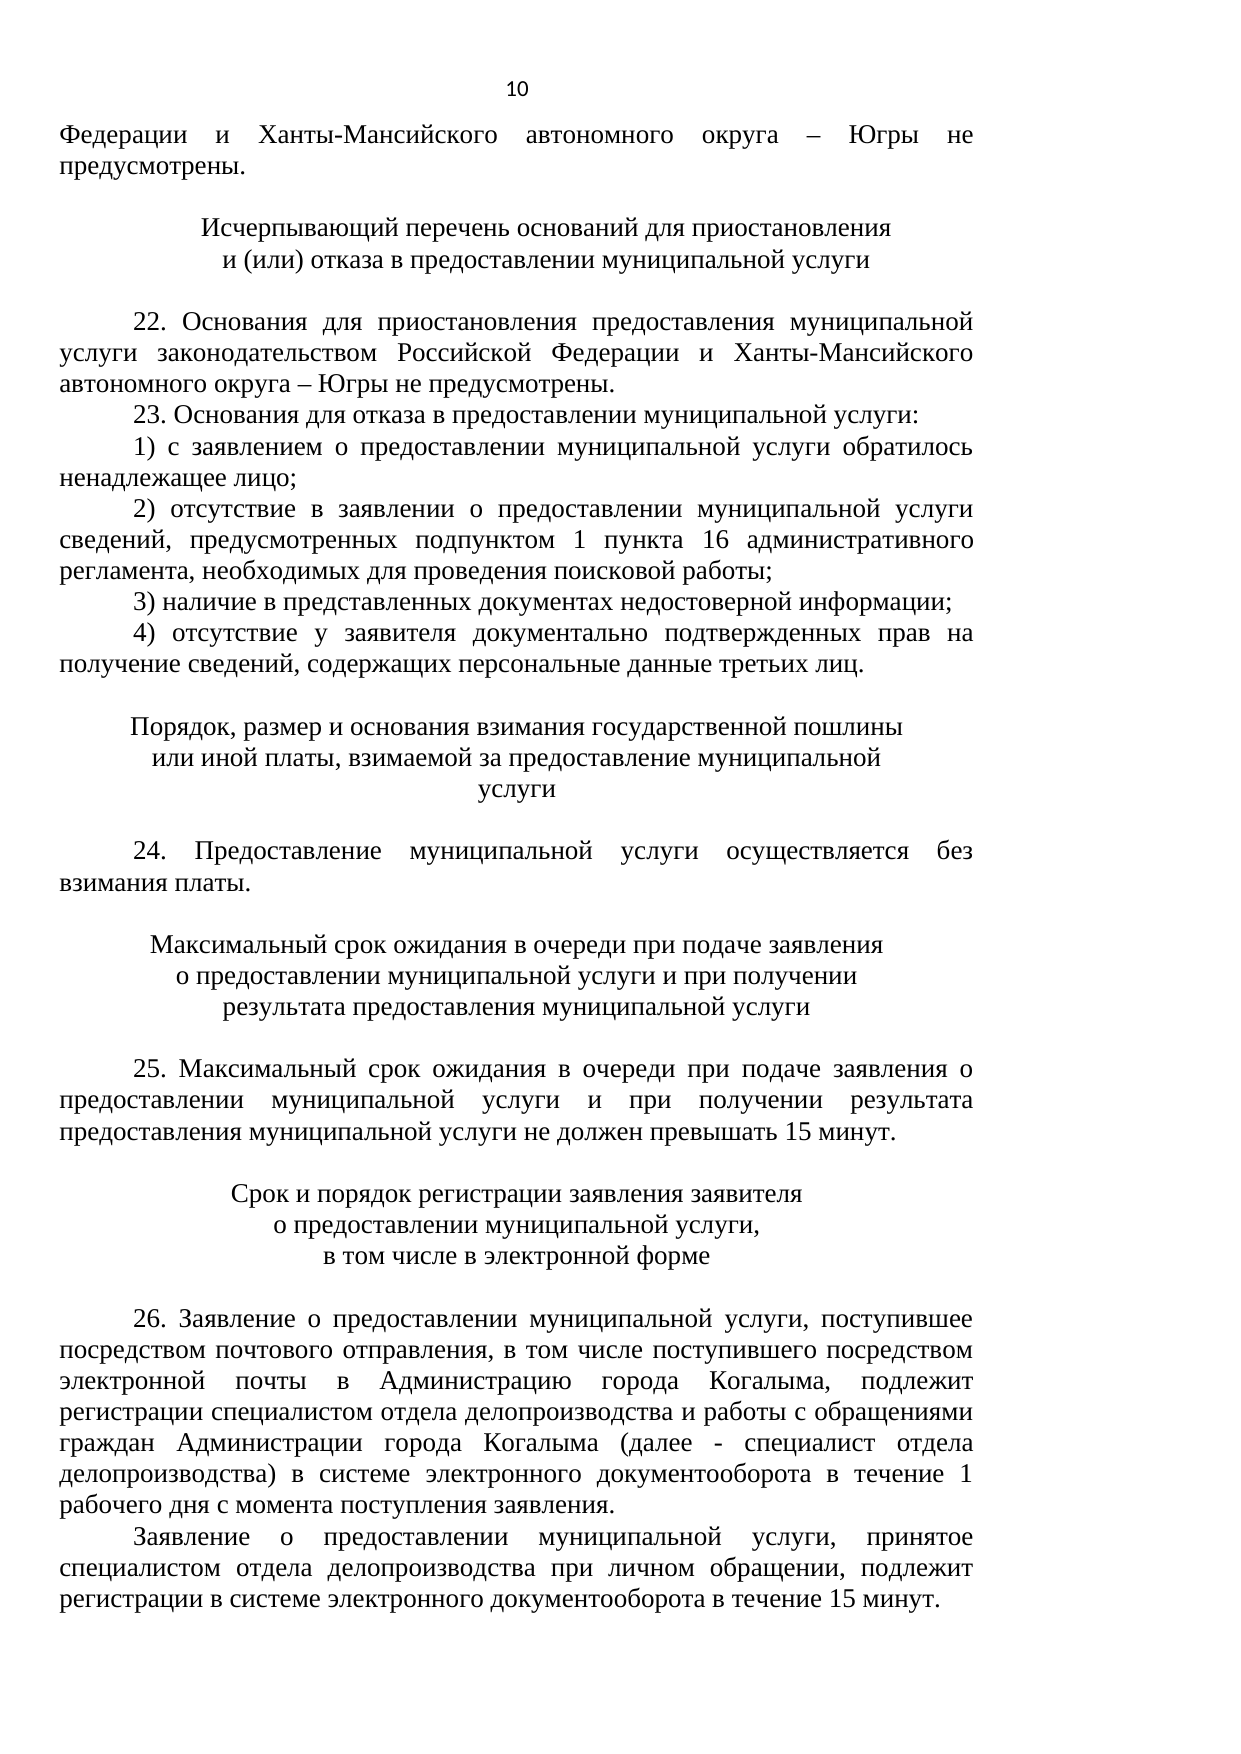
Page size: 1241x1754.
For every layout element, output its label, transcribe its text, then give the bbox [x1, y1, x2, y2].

text 23. Основания для отказа в предоставлении муниципальной услуги: [59, 398, 974, 429]
text или иной платы, взимаемой за предоставление муниципальной [59, 741, 974, 772]
text 25. Максимальный срок ожидания в очереди при подаче заявления о предоставлении муниципальной услуги и при получении результата предоставления муниципальной услуги не должен превышать 15 минут. [59, 1052, 974, 1146]
text Исчерпывающий перечень оснований для приостановления [59, 212, 974, 243]
text услуги [59, 772, 974, 803]
text 2) отсутствие в заявлении о предоставлении муниципальной услуги сведений, предусмотренных подпунктом 1 пункта 16 административного регламента, необходимых для проведения поисковой работы; [59, 492, 974, 585]
text 22. Основания для приостановления предоставления муниципальной услуги законодательством Российской Федерации и Ханты-Мансийского автономного округа – Югры не предусмотрены. [59, 305, 974, 398]
text 1) с заявлением о предоставлении муниципальной услуги обратилось ненадлежащее лицо; [59, 429, 974, 492]
text в том числе в электронной форме [59, 1239, 974, 1271]
text 4) отсутствие у заявителя документально подтвержденных прав на получение сведений, содержащих персональные данные третьих лиц. [59, 616, 974, 679]
text и (или) отказа в предоставлении муниципальной услуги [59, 243, 974, 274]
text Заявление о предоставлении муниципальной услуги, принятое специалистом отдела делопроизводства при личном обращении, подлежит регистрации в системе электронного документооборота в течение 15 минут. [59, 1520, 974, 1613]
text результата предоставления муниципальной услуги [59, 990, 974, 1021]
text Порядок, размер и основания взимания государственной пошлины [59, 710, 974, 741]
text 26. Заявление о предоставлении муниципальной услуги, поступившее посредством почтового отправления, в том числе поступившего посредством электронной почты в Администрацию города Когалыма, подлежит регистрации специалистом отдела делопроизводства и работы с обращениями граждан Администрации города Когалыма (далее - специалист отдела делопроизводства) в системе электронного документооборота в течение 1 рабочего дня с момента поступления заявления. [59, 1302, 974, 1520]
text о предоставлении муниципальной услуги, [59, 1208, 974, 1239]
text Срок и порядок регистрации заявления заявителя [59, 1177, 974, 1208]
text 3) наличие в представленных документах недостоверной информации; [59, 585, 974, 616]
text о предоставлении муниципальной услуги и при получении [59, 959, 974, 990]
text Максимальный срок ожидания в очереди при подаче заявления [59, 928, 974, 959]
text 24. Предоставление муниципальной услуги осуществляется без взимания платы. [59, 834, 974, 897]
